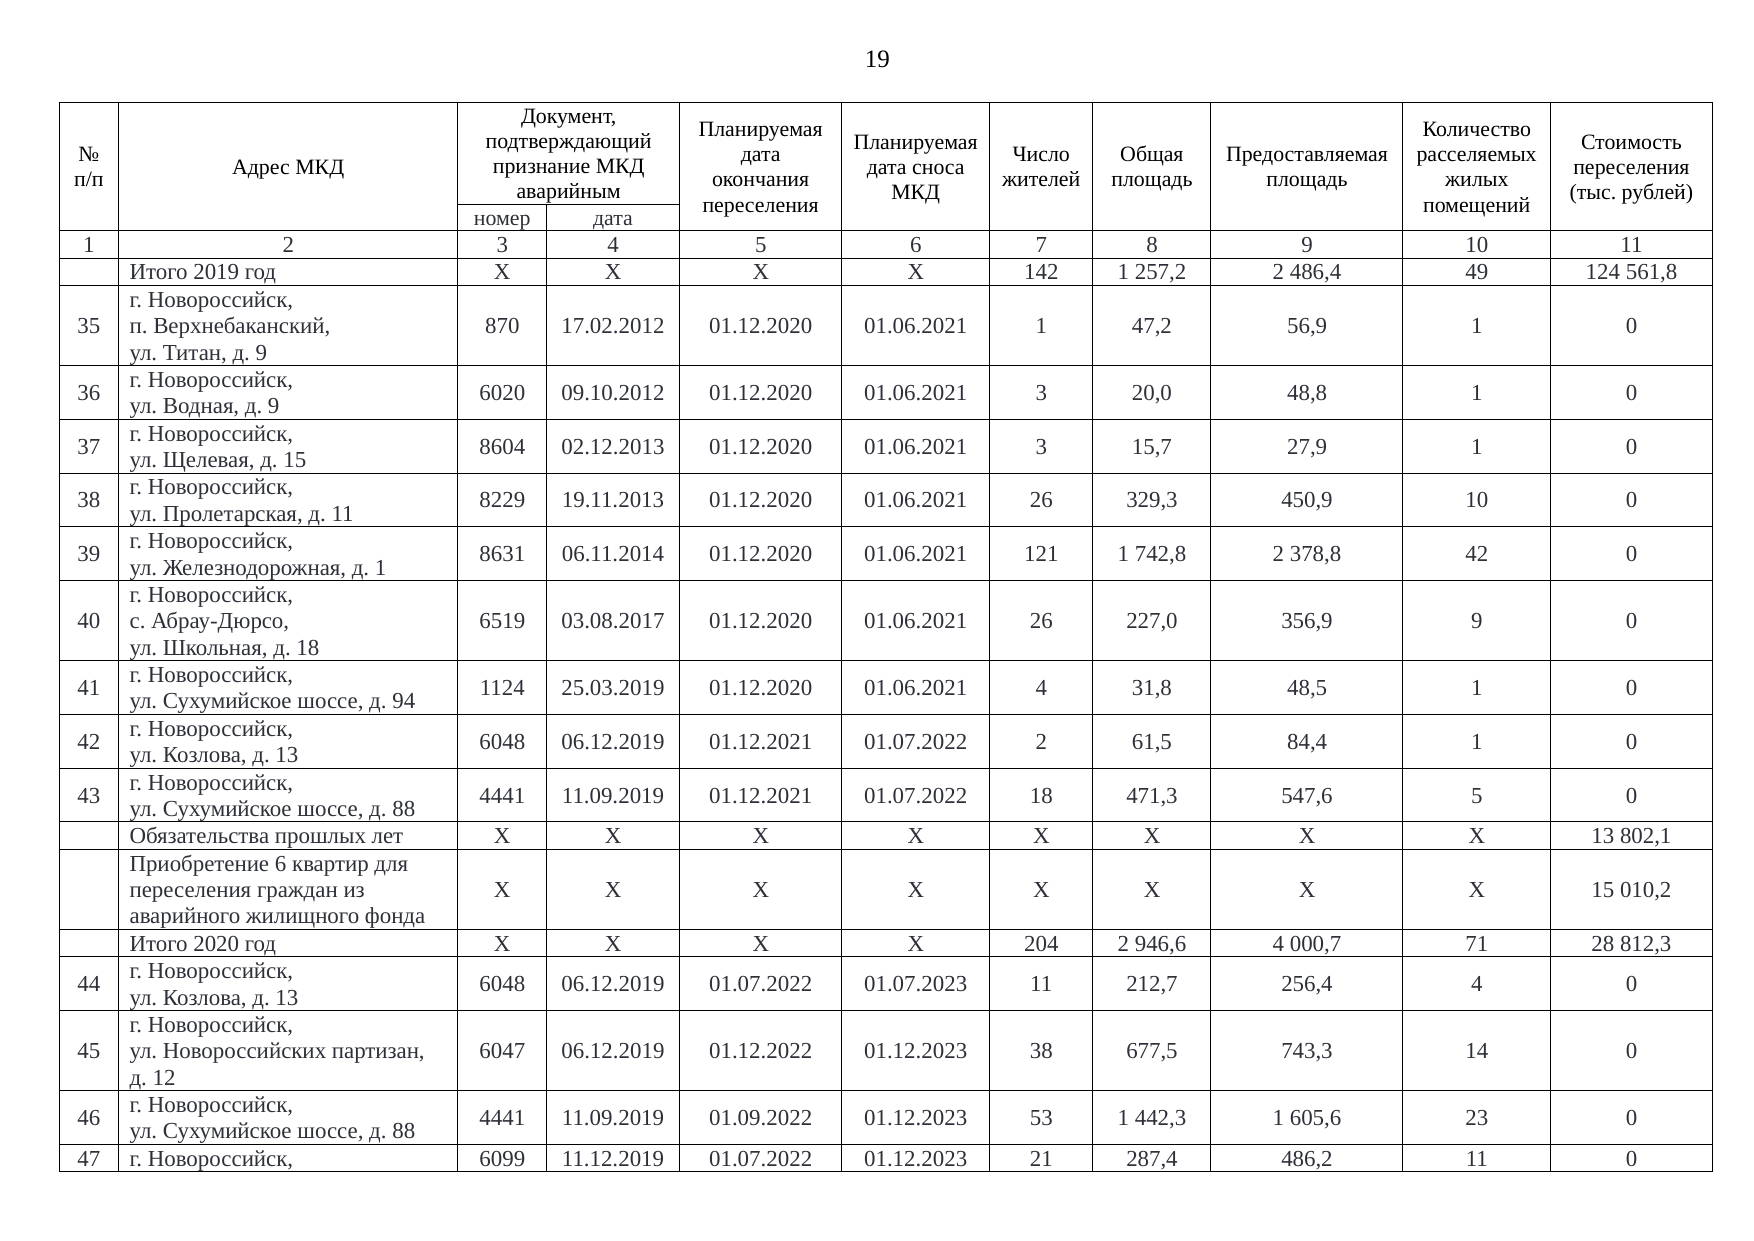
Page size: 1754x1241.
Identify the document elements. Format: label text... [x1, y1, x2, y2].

table_cell 8229 [458, 474, 546, 526]
table_cell 11 [1551, 231, 1712, 257]
table_cell 35 [60, 286, 118, 365]
table_cell 36 [60, 366, 118, 419]
table_cell 0 [1551, 715, 1712, 767]
table_cell 10 [1403, 231, 1550, 257]
table_cell 31,8 [1093, 661, 1210, 714]
table_cell 0 [1551, 957, 1712, 1010]
table_cell 5 [680, 231, 841, 257]
table_cell 9 [1403, 581, 1550, 660]
table_cell 1 257,2 [1093, 259, 1210, 285]
table_cell 8631 [458, 527, 546, 580]
table_cell 01.06.2021 [842, 527, 989, 580]
table_cell 06.12.2019 [547, 1011, 679, 1090]
table_cell 870 [458, 286, 546, 365]
table_cell 743,3 [1211, 1011, 1402, 1090]
table_cell Х [842, 259, 989, 285]
table_cell Х [842, 822, 989, 849]
table_cell 1 [1403, 420, 1550, 472]
table_cell 48,5 [1211, 661, 1402, 714]
table_cell 2 [990, 715, 1092, 767]
table_cell 45 [60, 1011, 118, 1090]
table_header Планируемая дата окончания переселения [680, 103, 841, 230]
table_header Документ, подтверждающий признание МКД аварийным [458, 103, 679, 204]
table_cell 01.12.2023 [842, 1091, 989, 1144]
table_header № п/п [60, 103, 118, 230]
table_cell Х [1093, 822, 1210, 849]
table_cell 4 [547, 231, 679, 257]
table_cell 11.09.2019 [547, 769, 679, 821]
table_cell 71 [1403, 930, 1550, 956]
table_cell Х [547, 822, 679, 849]
table_cell [60, 259, 118, 285]
table_cell Х [680, 850, 841, 929]
table_cell 61,5 [1093, 715, 1210, 767]
table_cell 4441 [458, 769, 546, 821]
table_cell Х [547, 259, 679, 285]
table_cell 3 [990, 420, 1092, 472]
table_cell 2 [119, 231, 457, 257]
table_cell 6099 [458, 1145, 546, 1171]
table_cell 01.07.2023 [842, 957, 989, 1010]
table_cell 6020 [458, 366, 546, 419]
table_cell 8604 [458, 420, 546, 472]
table_cell 204 [990, 930, 1092, 956]
table_cell 19.11.2013 [547, 474, 679, 526]
table_cell 01.06.2021 [842, 286, 989, 365]
table_cell Х [990, 850, 1092, 929]
table_cell 46 [60, 1091, 118, 1144]
table_cell 01.12.2021 [680, 769, 841, 821]
table_header Адрес МКД [119, 103, 457, 230]
table_cell Х [1093, 850, 1210, 929]
table_cell г. Новороссийск, ул. Сухумийское шоссе, д. 88 [119, 769, 457, 821]
table_cell 547,6 [1211, 769, 1402, 821]
table_cell 01.12.2023 [842, 1145, 989, 1171]
table_cell 0 [1551, 474, 1712, 526]
table_cell 01.09.2022 [680, 1091, 841, 1144]
table_cell Х [1403, 822, 1550, 849]
table_cell 11 [1403, 1145, 1550, 1171]
table_cell 0 [1551, 1145, 1712, 1171]
table_cell 37 [60, 420, 118, 472]
table_cell 01.12.2021 [680, 715, 841, 767]
table_cell 38 [60, 474, 118, 526]
table_cell 0 [1551, 286, 1712, 365]
table_cell 42 [1403, 527, 1550, 580]
table_cell г. Новороссийск, ул. Пролетарская, д. 11 [119, 474, 457, 526]
table_cell 01.06.2021 [842, 661, 989, 714]
table_cell 142 [990, 259, 1092, 285]
table_cell 3 [458, 231, 546, 257]
table_cell Итого 2019 год [119, 259, 457, 285]
table_cell 11.12.2019 [547, 1145, 679, 1171]
table_cell 53 [990, 1091, 1092, 1144]
table_cell 4 000,7 [1211, 930, 1402, 956]
table_cell 0 [1551, 366, 1712, 419]
table_cell 47 [60, 1145, 118, 1171]
table_cell 01.12.2020 [680, 661, 841, 714]
table_cell 15 010,2 [1551, 850, 1712, 929]
table_cell 01.12.2020 [680, 474, 841, 526]
table_cell 28 812,3 [1551, 930, 1712, 956]
table_cell г. Новороссийск, ул. Водная, д. 9 [119, 366, 457, 419]
table_cell Х [458, 822, 546, 849]
table_cell г. Новороссийск, п. Верхнебаканский, ул. Титан, д. 9 [119, 286, 457, 365]
table_cell 329,3 [1093, 474, 1210, 526]
table_cell 2 486,4 [1211, 259, 1402, 285]
table_cell 01.12.2022 [680, 1011, 841, 1090]
table_cell 356,9 [1211, 581, 1402, 660]
table_cell 48,8 [1211, 366, 1402, 419]
table_cell Х [547, 850, 679, 929]
table_cell 0 [1551, 527, 1712, 580]
table_cell Итого 2020 год [119, 930, 457, 956]
table_cell Приобретение 6 квартир для переселения граждан из аварийного жилищного фонда [119, 850, 457, 929]
table_cell 01.12.2020 [680, 527, 841, 580]
table_cell 4441 [458, 1091, 546, 1144]
table_header Планируемая дата сноса МКД [842, 103, 989, 230]
table_cell 6048 [458, 715, 546, 767]
table_cell Х [680, 822, 841, 849]
table_cell 49 [1403, 259, 1550, 285]
table_header Общая площадь [1093, 103, 1210, 230]
table_cell 25.03.2019 [547, 661, 679, 714]
table_cell 01.07.2022 [680, 957, 841, 1010]
table_cell 38 [990, 1011, 1092, 1090]
table_cell 0 [1551, 581, 1712, 660]
table_cell 26 [990, 581, 1092, 660]
table_cell номер [458, 205, 546, 230]
table_cell 0 [1551, 769, 1712, 821]
table_cell [60, 822, 118, 849]
table_cell 14 [1403, 1011, 1550, 1090]
table_cell 06.12.2019 [547, 715, 679, 767]
table_cell 6048 [458, 957, 546, 1010]
table_cell 4 [1403, 957, 1550, 1010]
table_cell 42 [60, 715, 118, 767]
table_cell 0 [1551, 420, 1712, 472]
table_cell 6 [842, 231, 989, 257]
table_cell 677,5 [1093, 1011, 1210, 1090]
table_cell Х [680, 930, 841, 956]
table_cell 01.12.2023 [842, 1011, 989, 1090]
table_cell 44 [60, 957, 118, 1010]
table_cell 0 [1551, 1091, 1712, 1144]
table_cell 1 [990, 286, 1092, 365]
table_cell 2 946,6 [1093, 930, 1210, 956]
table_cell 01.06.2021 [842, 474, 989, 526]
table_cell г. Новороссийск, ул. Козлова, д. 13 [119, 957, 457, 1010]
table_cell г. Новороссийск, ул. Козлова, д. 13 [119, 715, 457, 767]
table_cell 124 561,8 [1551, 259, 1712, 285]
table_cell 01.07.2022 [842, 769, 989, 821]
table_cell [60, 850, 118, 929]
table_cell г. Новороссийск, ул. Щелевая, д. 15 [119, 420, 457, 472]
table_cell 27,9 [1211, 420, 1402, 472]
table_cell 10 [1403, 474, 1550, 526]
table_cell [60, 930, 118, 956]
table_cell 01.07.2022 [842, 715, 989, 767]
table_cell 21 [990, 1145, 1092, 1171]
table_cell 23 [1403, 1091, 1550, 1144]
table_cell 1 742,8 [1093, 527, 1210, 580]
table_cell 256,4 [1211, 957, 1402, 1010]
table_cell Х [1211, 822, 1402, 849]
table_cell 227,0 [1093, 581, 1210, 660]
table_cell г. Новороссийск, с. Абрау-Дюрсо, ул. Школьная, д. 18 [119, 581, 457, 660]
table_cell 03.08.2017 [547, 581, 679, 660]
table_cell 287,4 [1093, 1145, 1210, 1171]
table_cell 11 [990, 957, 1092, 1010]
table_cell 15,7 [1093, 420, 1210, 472]
table_cell 486,2 [1211, 1145, 1402, 1171]
table_cell 0 [1551, 661, 1712, 714]
table_cell Х [1403, 850, 1550, 929]
table_cell 17.02.2012 [547, 286, 679, 365]
table_cell 01.12.2020 [680, 286, 841, 365]
table_cell Х [842, 850, 989, 929]
table_cell 1124 [458, 661, 546, 714]
table_cell Х [458, 259, 546, 285]
table_cell 2 378,8 [1211, 527, 1402, 580]
table_header Предоставляемая площадь [1211, 103, 1402, 230]
table_cell 26 [990, 474, 1092, 526]
table_cell г. Новороссийск, ул. Новороссийских партизан, д. 12 [119, 1011, 457, 1090]
table_header Число жителей [990, 103, 1092, 230]
table_cell 6519 [458, 581, 546, 660]
table_cell Х [458, 930, 546, 956]
table_cell 47,2 [1093, 286, 1210, 365]
table_cell 1 [1403, 715, 1550, 767]
table_cell 84,4 [1211, 715, 1402, 767]
table_cell г. Новороссийск, ул. Железнодорожная, д. 1 [119, 527, 457, 580]
table_cell 1 [60, 231, 118, 257]
table_cell 9 [1211, 231, 1402, 257]
table_cell 5 [1403, 769, 1550, 821]
table_cell г. Новороссийск, ул. Парк «Б», д. 2 [119, 1145, 457, 1171]
table_cell Х [990, 822, 1092, 849]
table_cell 0 [1551, 1011, 1712, 1090]
table_cell 56,9 [1211, 286, 1402, 365]
table_cell 450,9 [1211, 474, 1402, 526]
table_cell Х [842, 930, 989, 956]
table_cell 01.06.2021 [842, 581, 989, 660]
table_cell 01.06.2021 [842, 366, 989, 419]
table_header Стоимость переселения (тыс. рублей) [1551, 103, 1712, 230]
table_cell дата [547, 205, 679, 230]
table_cell г. Новороссийск, ул. Сухумийское шоссе, д. 94 [119, 661, 457, 714]
table_cell 121 [990, 527, 1092, 580]
table_cell 01.12.2020 [680, 581, 841, 660]
table_cell Х [1211, 850, 1402, 929]
table_cell 11.09.2019 [547, 1091, 679, 1144]
table_cell 40 [60, 581, 118, 660]
table_cell 06.11.2014 [547, 527, 679, 580]
table_cell 4 [990, 661, 1092, 714]
table_cell 3 [990, 366, 1092, 419]
table_cell 39 [60, 527, 118, 580]
table_cell 8 [1093, 231, 1210, 257]
table_cell г. Новороссийск, ул. Сухумийское шоссе, д. 88 [119, 1091, 457, 1144]
table_cell 212,7 [1093, 957, 1210, 1010]
table_cell 471,3 [1093, 769, 1210, 821]
table_cell 7 [990, 231, 1092, 257]
table_cell 1 442,3 [1093, 1091, 1210, 1144]
table_cell 43 [60, 769, 118, 821]
table_cell 20,0 [1093, 366, 1210, 419]
table_cell Х [680, 259, 841, 285]
table_cell 6047 [458, 1011, 546, 1090]
table_cell Х [547, 930, 679, 956]
table_cell Х [458, 850, 546, 929]
table_cell 18 [990, 769, 1092, 821]
table_cell 01.07.2022 [680, 1145, 841, 1171]
table_cell 1 [1403, 286, 1550, 365]
table_cell Обязательства прошлых лет [119, 822, 457, 849]
table_cell 01.12.2020 [680, 420, 841, 472]
table_cell 1 605,6 [1211, 1091, 1402, 1144]
table_cell 1 [1403, 366, 1550, 419]
table_cell 02.12.2013 [547, 420, 679, 472]
table_cell 06.12.2019 [547, 957, 679, 1010]
table_cell 09.10.2012 [547, 366, 679, 419]
table_header Количество расселяемых жилых помещений [1403, 103, 1550, 230]
table_cell 1 [1403, 661, 1550, 714]
table_cell 41 [60, 661, 118, 714]
table_cell 01.12.2020 [680, 366, 841, 419]
table_cell 13 802,1 [1551, 822, 1712, 849]
table_cell 01.06.2021 [842, 420, 989, 472]
